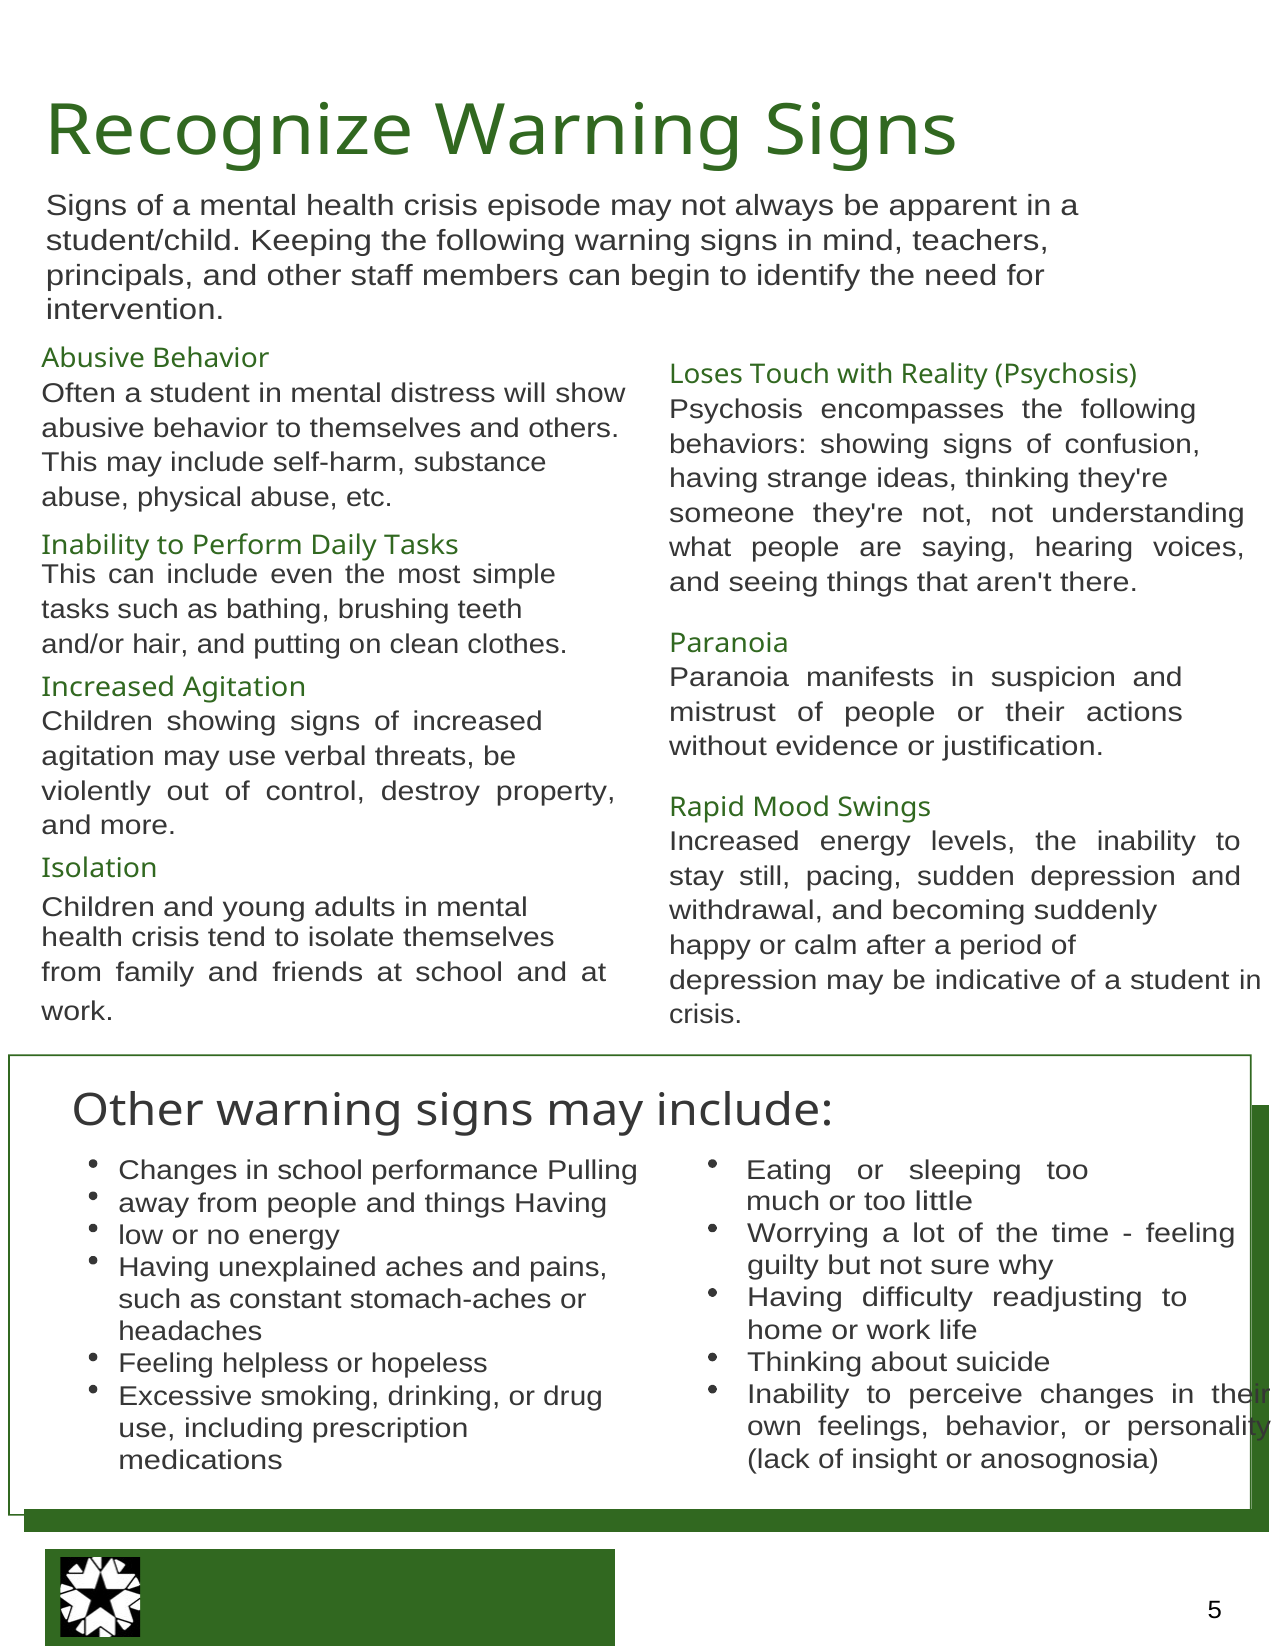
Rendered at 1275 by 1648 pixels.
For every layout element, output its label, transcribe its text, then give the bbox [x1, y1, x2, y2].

text from family and friends at school and at work. [41, 954, 607, 1023]
text Recognize Warning Signs [44, 89, 1275, 170]
text Abusive Behavior [41, 343, 651, 374]
text happy or calm after a period of [669, 930, 1275, 961]
picture [60, 1557, 141, 1637]
text Other warning signs may include: [71, 1084, 1275, 1136]
text Rapid Mood Swings [669, 791, 1275, 822]
text Children and young adults in mental health crisis tend to isolate themselves [41, 884, 593, 954]
text This can include even the most simple tasks such as bathing, brushing teeth [41, 556, 569, 625]
text Loses Touch with Reality (Psychosis) [669, 359, 1275, 390]
text Isolation [41, 853, 651, 884]
text Thinking about suicide [747, 1346, 1275, 1378]
text Having unexplained aches and pains, such as constant stomach-aches or headaches [118, 1251, 647, 1347]
text Paranoia manifests in suspicion and mistrust of people or their actions without evidence or justification. [669, 659, 1183, 763]
text Paranoia [669, 627, 1275, 658]
text Psychosis encompasses the following behaviors: showing signs of confusion, having strange ideas, thinking they're [669, 391, 1214, 495]
text Inability to Perform Daily Tasks [41, 524, 651, 556]
text Having difficulty readjusting to home or work life [747, 1281, 1188, 1346]
text medications [118, 1445, 729, 1476]
text Increased energy levels, the inability to stay still, pacing, sudden depression and withdrawal, and becoming suddenly [669, 823, 1241, 927]
text violently out of control, destroy property, and more. [41, 772, 616, 841]
text Eating or sleeping too much or too little [746, 1154, 1089, 1217]
text Signs of a mental health crisis episode may not always be apparent in a student/child. Keeping the following warning signs in mind, teachers, principals, and other staff members can begin to identify the need for intervention. [46, 188, 1125, 327]
text Often a student in mental distress will show abusive behavior to themselves and others. This may include self-harm, substance abuse, physical abuse, etc. [41, 375, 634, 513]
text Feeling helpless or hopeless Excessive smoking, drinking, or drug use, including prescription [118, 1347, 639, 1444]
text Inability to perceive changes in their own feelings, behavior, or personality (lack of insight or anosognosia) [747, 1378, 1271, 1474]
text Children showing signs of increased agitation may use verbal threats, be [41, 703, 557, 772]
text and/or hair, and putting on clean clothes. [41, 628, 651, 659]
text 5 [1207, 1595, 1232, 1624]
text someone they're not, not understanding what people are saying, hearing voices, and seeing things that aren't there. [669, 495, 1245, 598]
text Worrying a lot of the time - feeling guilty but not sure why [747, 1217, 1236, 1281]
text Increased Agitation [41, 671, 651, 702]
text depression may be indicative of a student in crisis. [669, 962, 1261, 1031]
text Changes in school performance Pulling away from people and things Having low or no energy [118, 1154, 643, 1251]
